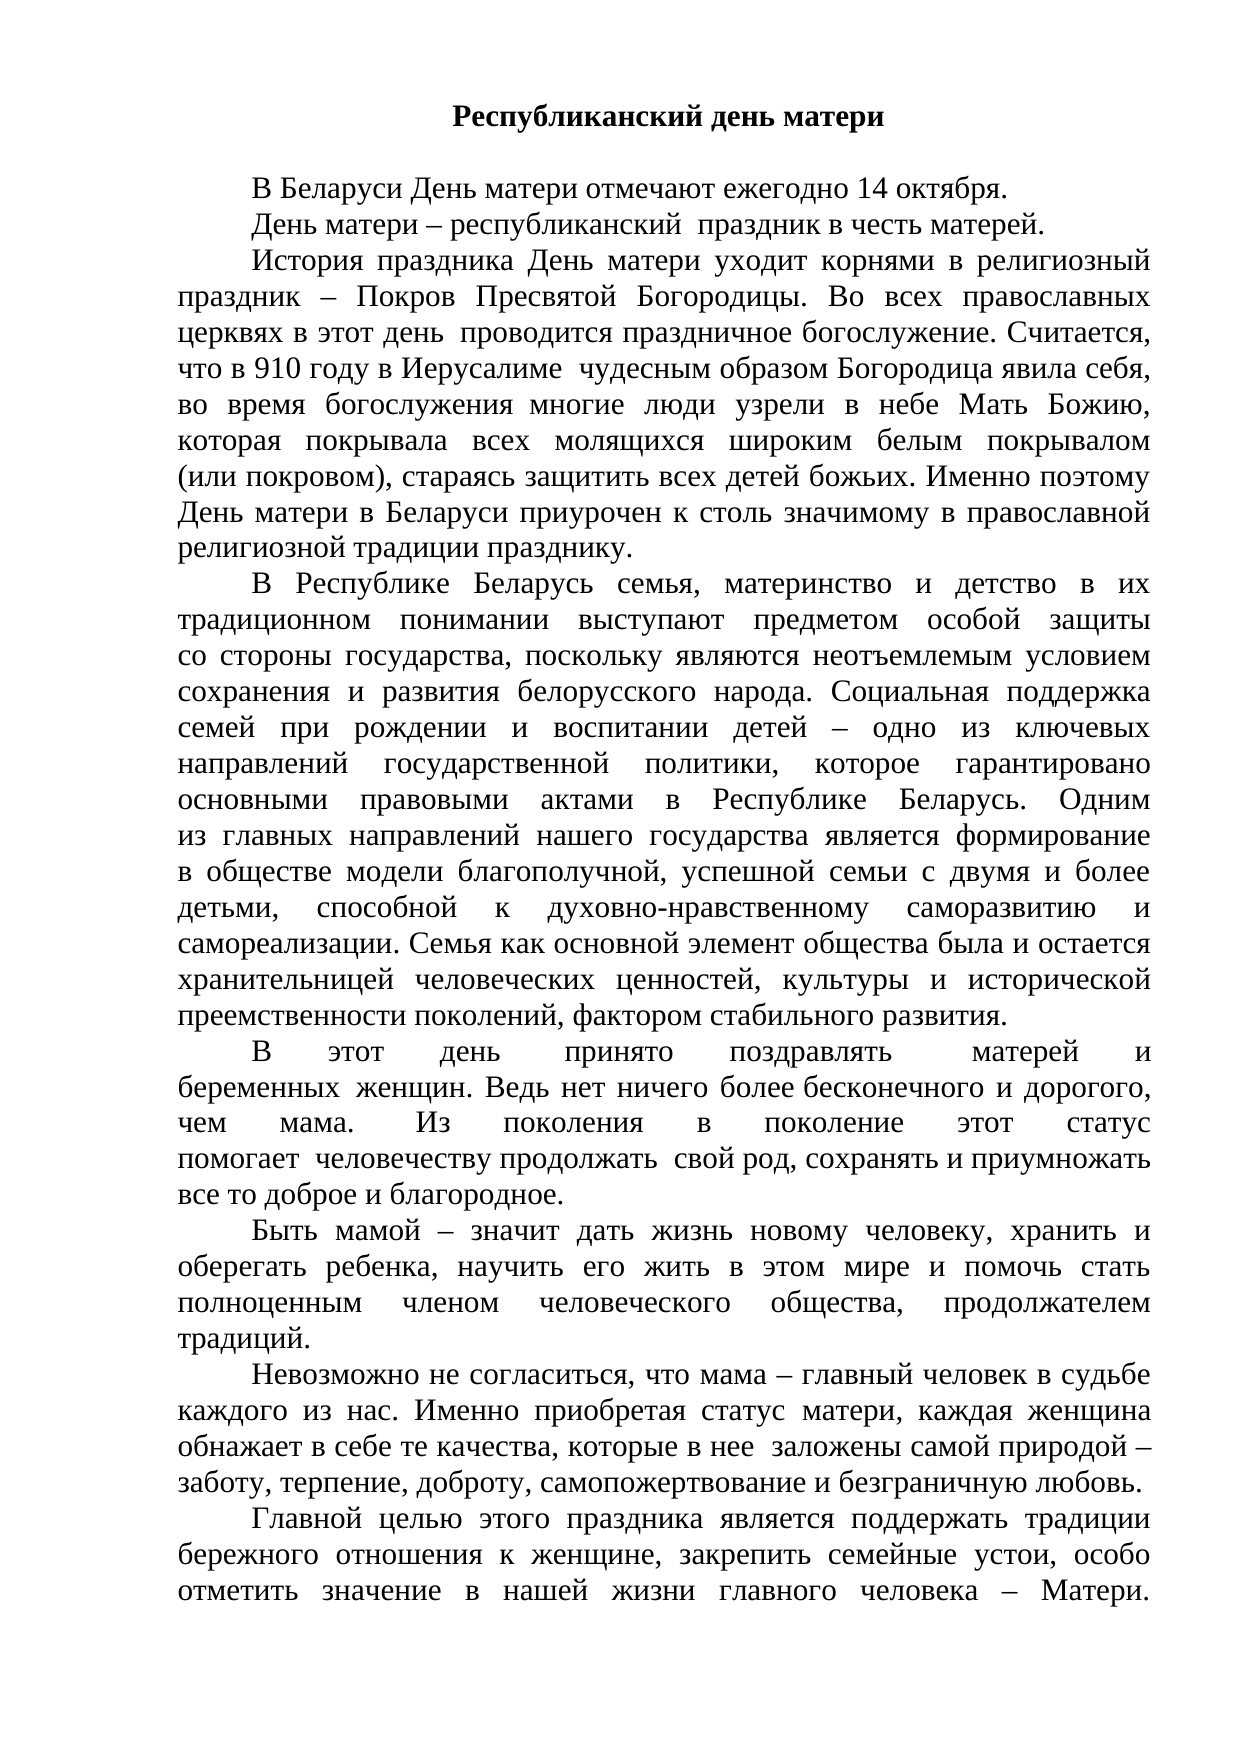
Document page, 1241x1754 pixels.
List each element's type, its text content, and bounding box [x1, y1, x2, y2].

text Быть мамой – значит дать жизнь новому человеку, хранить и оберегать ребенка, научить его жить в этом мире и помочь стать полноценным членом человеческого общества, продолжателем традиций. [177, 1212, 1152, 1355]
text В Республике Беларусь семья, материнство и детство в их традиционном понимании выступают предметом особой защиты со стороны государства, поскольку являются неотъемлемым условием сохранения и развития белорусского народа. Социальная поддержка семей при рождении и воспитании детей – одно из ключевых направлений государственной политики, которое гарантировано основными правовыми актами в Республике Беларусь. Одним из главных направлений нашего государства является формирование в обществе модели благополучной, успешной семьи с двумя и более детьми, способной к духовно-нравственному саморазвитию и самореализации. Семья как основной элемент общества была и остается хранительницей человеческих ценностей, культуры и исторической преемственности поколений, фактором стабильного развития. [177, 565, 1152, 1032]
text Республиканский день матери [177, 97, 1152, 133]
text В Беларуси День матери отмечают ежегодно 14 октября. [177, 169, 1152, 205]
text История праздника День матери уходит корнями в религиозный праздник – Покров Пресвятой Богородицы. Во всех православных церквях в этот день проводится праздничное богослужение. Считается, что в 910 году в Иерусалиме чудесным образом Богородица явила себя, во время богослужения многие люди узрели в небе Мать Божию, которая покрывала всех молящихся широким белым покрывалом (или покровом), стараясь защитить всех детей божьих. Именно поэтому День матери в Беларуси приурочен к столь значимому в православной религиозной традиции празднику. [177, 241, 1152, 565]
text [177, 1499, 1152, 1607]
text День матери – республиканский праздник в честь матерей. [177, 205, 1152, 241]
text Невозможно не согласиться, что мама – главный человек в судьбе каждого из нас. Именно приобретая статус матери, каждая женщина обнажает в себе те качества, которые в нее заложены самой природой – заботу, терпение, доброту, самопожертвование и безграничную любовь. [177, 1355, 1152, 1499]
text В этот день принято поздравлять матерей и беременных женщин. Ведь нет ничего более бесконечного и дорогого, чем мама. Из поколения в поколение этот статус помогает человечеству продолжать свой род, сохранять и приумножать все то доброе и благородное. [177, 1032, 1152, 1212]
